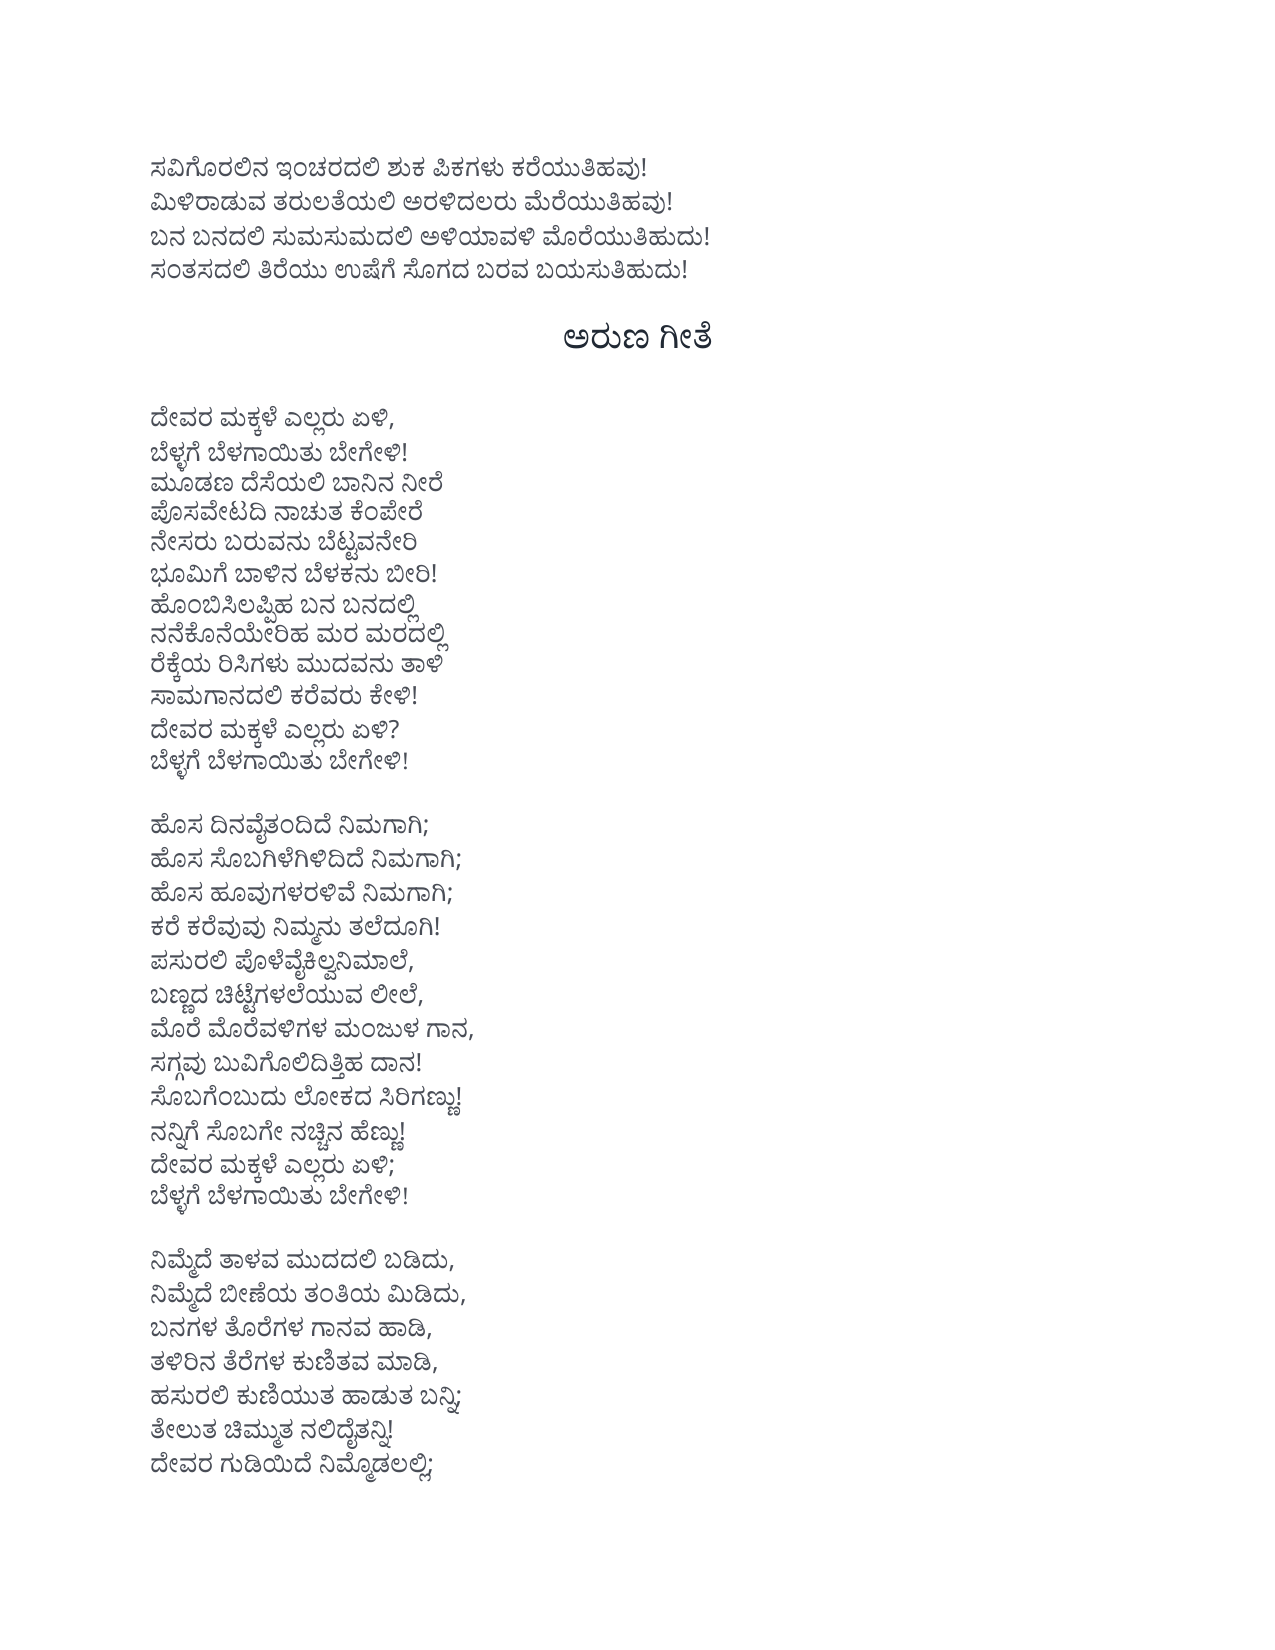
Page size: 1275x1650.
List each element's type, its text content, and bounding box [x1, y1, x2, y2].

text ಸವಿಗೊರಲಿನ ಇಂಚರದಲಿ ಶುಕ ಪಿಕಗಳು ಕರೆಯುತಿಹವು! ಮಿಳಿರಾಡುವ ತರುಲತೆಯಲಿ ಅರಳಿದಲರು ಮೆರೆಯುತಿಹವು! ಬನ ಬನದಲಿ ಸುಮಸುಮದಲಿ ಅಳಿಯಾವಳಿ ಮೊರೆಯುತಿಹುದು! ಸಂತಸದಲಿ ತಿರೆಯು ಉಷೆಗೆ ಸೊಗದ ಬರವ ಬಯಸುತಿಹುದು! [150, 150, 1125, 286]
text ಹೊಸ ದಿನವೈತಂದಿದೆ ನಿಮಗಾಗಿ; ಹೊಸ ಸೊಬಗಿಳೆಗಿಳಿದಿದೆ ನಿಮಗಾಗಿ; ಹೊಸ ಹೂವುಗಳರಳಿವೆ ನಿಮಗಾಗಿ; ಕರೆ ಕರೆವುವು ನಿಮ್ಮನು ತಲೆದೂಗಿ! ಪಸುರಲಿ ಪೊಳೆವೈಕಿಲ್ವನಿಮಾಲೆ, ಬಣ್ಣದ ಚಿಟ್ಟೆಗಳಲೆಯುವ ಲೀಲೆ, ಮೊರೆ ಮೊರೆವಳಿಗಳ ಮಂಜುಳ ಗಾನ, ಸಗ್ಗವು ಬುವಿಗೊಲಿದಿತ್ತಿಹ ದಾನ! ಸೊಬಗೆಂಬುದು ಲೋಕದ ಸಿರಿಗಣ್ಣು! ನನ್ನಿಗೆ ಸೊಬಗೇ ನಚ್ಚಿನ ಹೆಣ್ಣು! ದೇವರ ಮಕ್ಕಳೆ ಎಲ್ಲರು ಏಳಿ; ಬೆಳ್ಳಗೆ ಬೆಳಗಾಯಿತು ಬೇಗೇಳಿ! [150, 807, 1125, 1211]
text ದೇವರ ಮಕ್ಕಳೆ ಎಲ್ಲರು ಏಳಿ, ಬೆಳ್ಳಗೆ ಬೆಳಗಾಯಿತು ಬೇಗೇಳಿ! ಮೂಡಣ ದೆಸೆಯಲಿ ಬಾನಿನ ನೀರೆ ಪೊಸವೇಟದಿ ನಾಚುತ ಕೆಂಪೇರೆ ನೇಸರು ಬರುವನು ಬೆಟ್ಟವನೇರಿ ಭೂಮಿಗೆ ಬಾಳಿನ ಬೆಳಕನು ಬೀರಿ! ಹೊಂಬಿಸಿಲಪ್ಪಿಹ ಬನ ಬನದಲ್ಲಿ ನನೆಕೊನೆಯೇರಿಹ ಮರ ಮರದಲ್ಲಿ ರೆಕ್ಕೆಯ ರಿಸಿಗಳು ಮುದವನು ತಾಳಿ ಸಾಮಗಾನದಲಿ ಕರೆವರು ಕೇಳಿ! ದೇವರ ಮಕ್ಕಳೆ ಎಲ್ಲರು ಏಳಿ? ಬೆಳ್ಳಗೆ ಬೆಳಗಾಯಿತು ಬೇಗೇಳಿ! [150, 400, 1125, 775]
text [150, 1242, 1125, 1480]
subtitle ಅರುಣ ಗೀತೆ [150, 317, 1125, 356]
